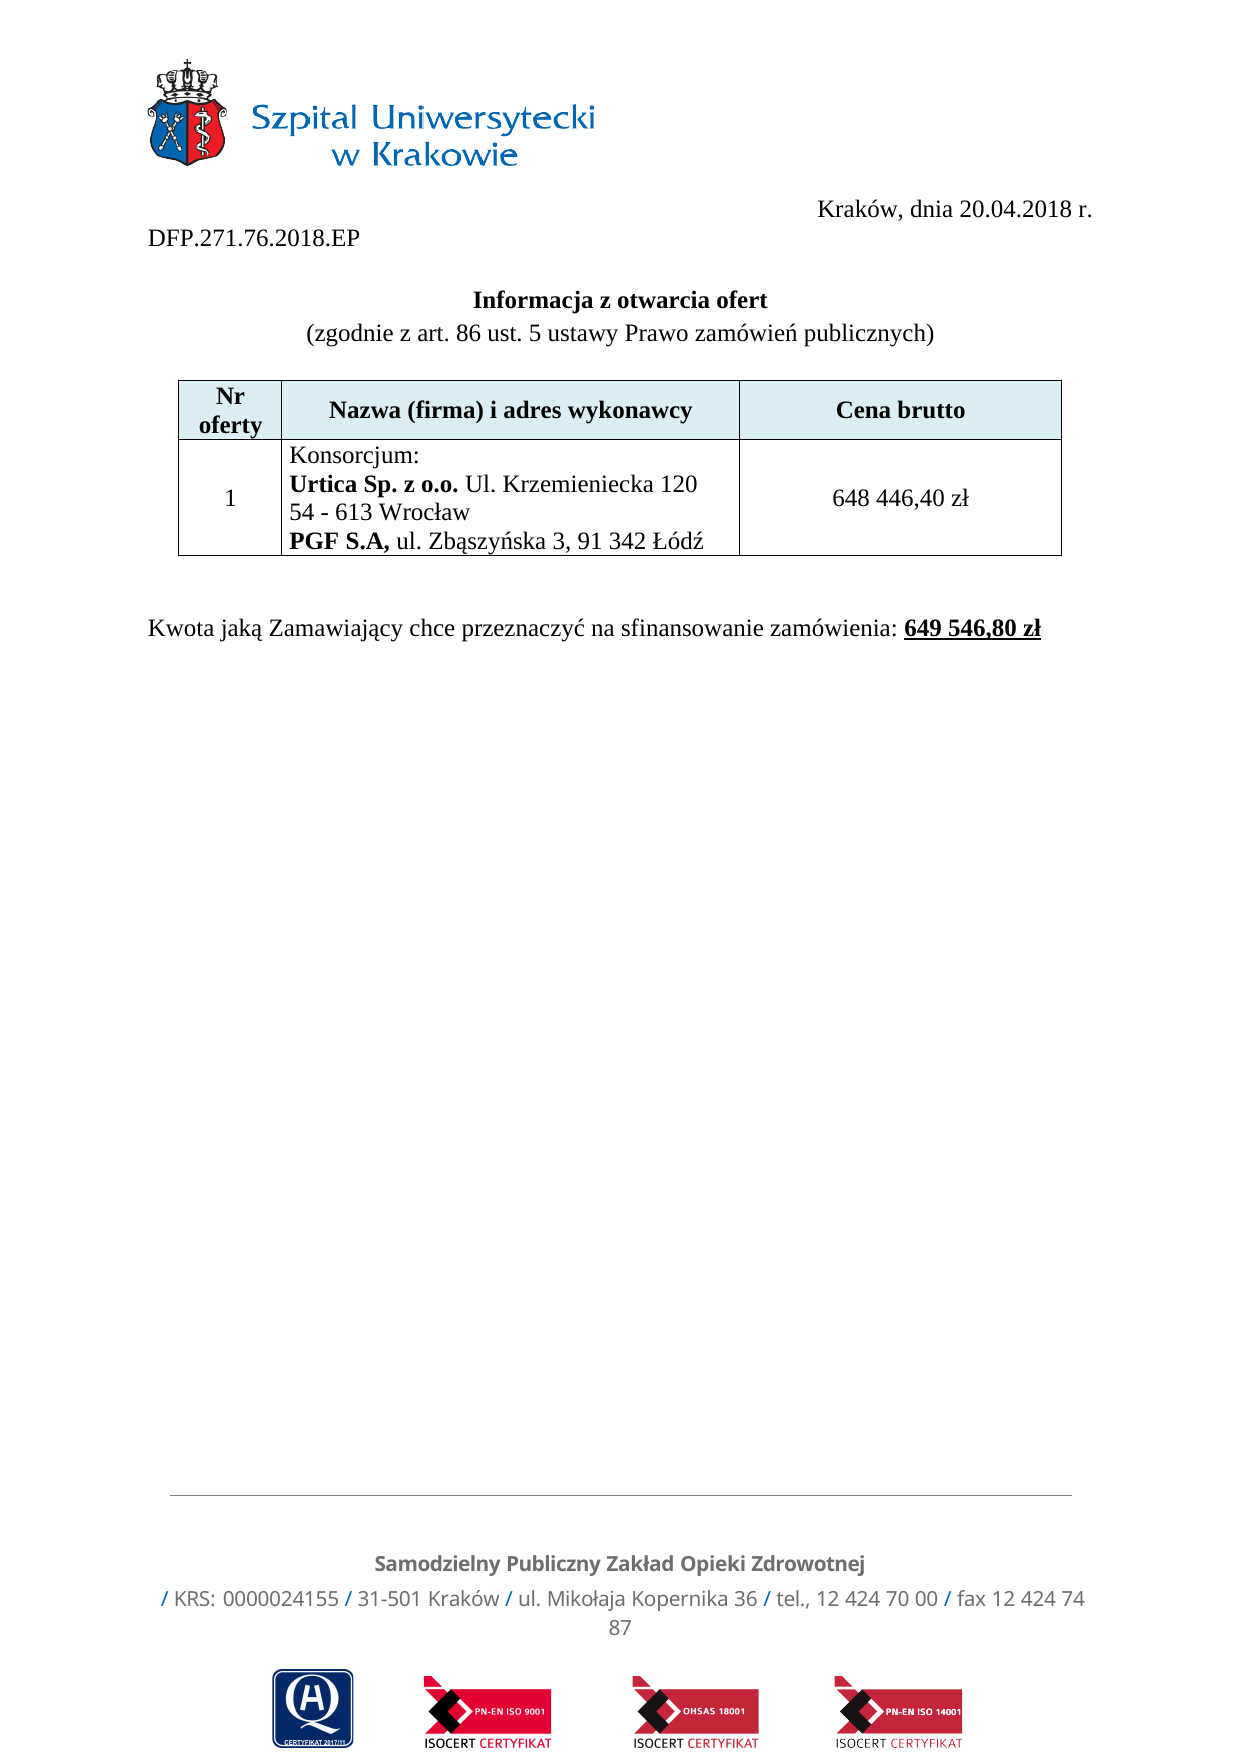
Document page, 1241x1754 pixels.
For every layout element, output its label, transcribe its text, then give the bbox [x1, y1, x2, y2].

picture [834, 1676, 963, 1748]
text DFP.271.76.2018.EP [148, 223, 1093, 252]
text Kraków, dnia 20.04.2018 r. [148, 194, 1093, 223]
table_cell 1 [179, 440, 281, 555]
text Informacja z otwarcia ofert [148, 285, 1093, 314]
picture [272, 1669, 354, 1748]
text Kwota jaką Zamawiający chce przeznaczyć na sfinansowanie zamówienia: 649 546,80 zł [148, 613, 1093, 642]
table_header Nazwa (firma) i adres wykonawcy [282, 381, 739, 439]
table_cell 648 446,40 zł [740, 440, 1061, 555]
table_cell Konsorcjum: Urtica Sp. z o.o. Ul. Krzemieniecka 120 54 - 613 Wrocław PGF S.A, ul. Zbąszyńska 3, 91 342 Łódź [282, 440, 739, 555]
text (zgodnie z art. 86 ust. 5 ustawy Prawo zamówień publicznych) [148, 318, 1093, 347]
picture [147, 59, 227, 166]
picture [423, 1676, 552, 1748]
picture [632, 1676, 759, 1748]
picture [252, 104, 596, 166]
table_header Nr oferty [179, 381, 281, 439]
table_header Cena brutto [740, 381, 1061, 439]
